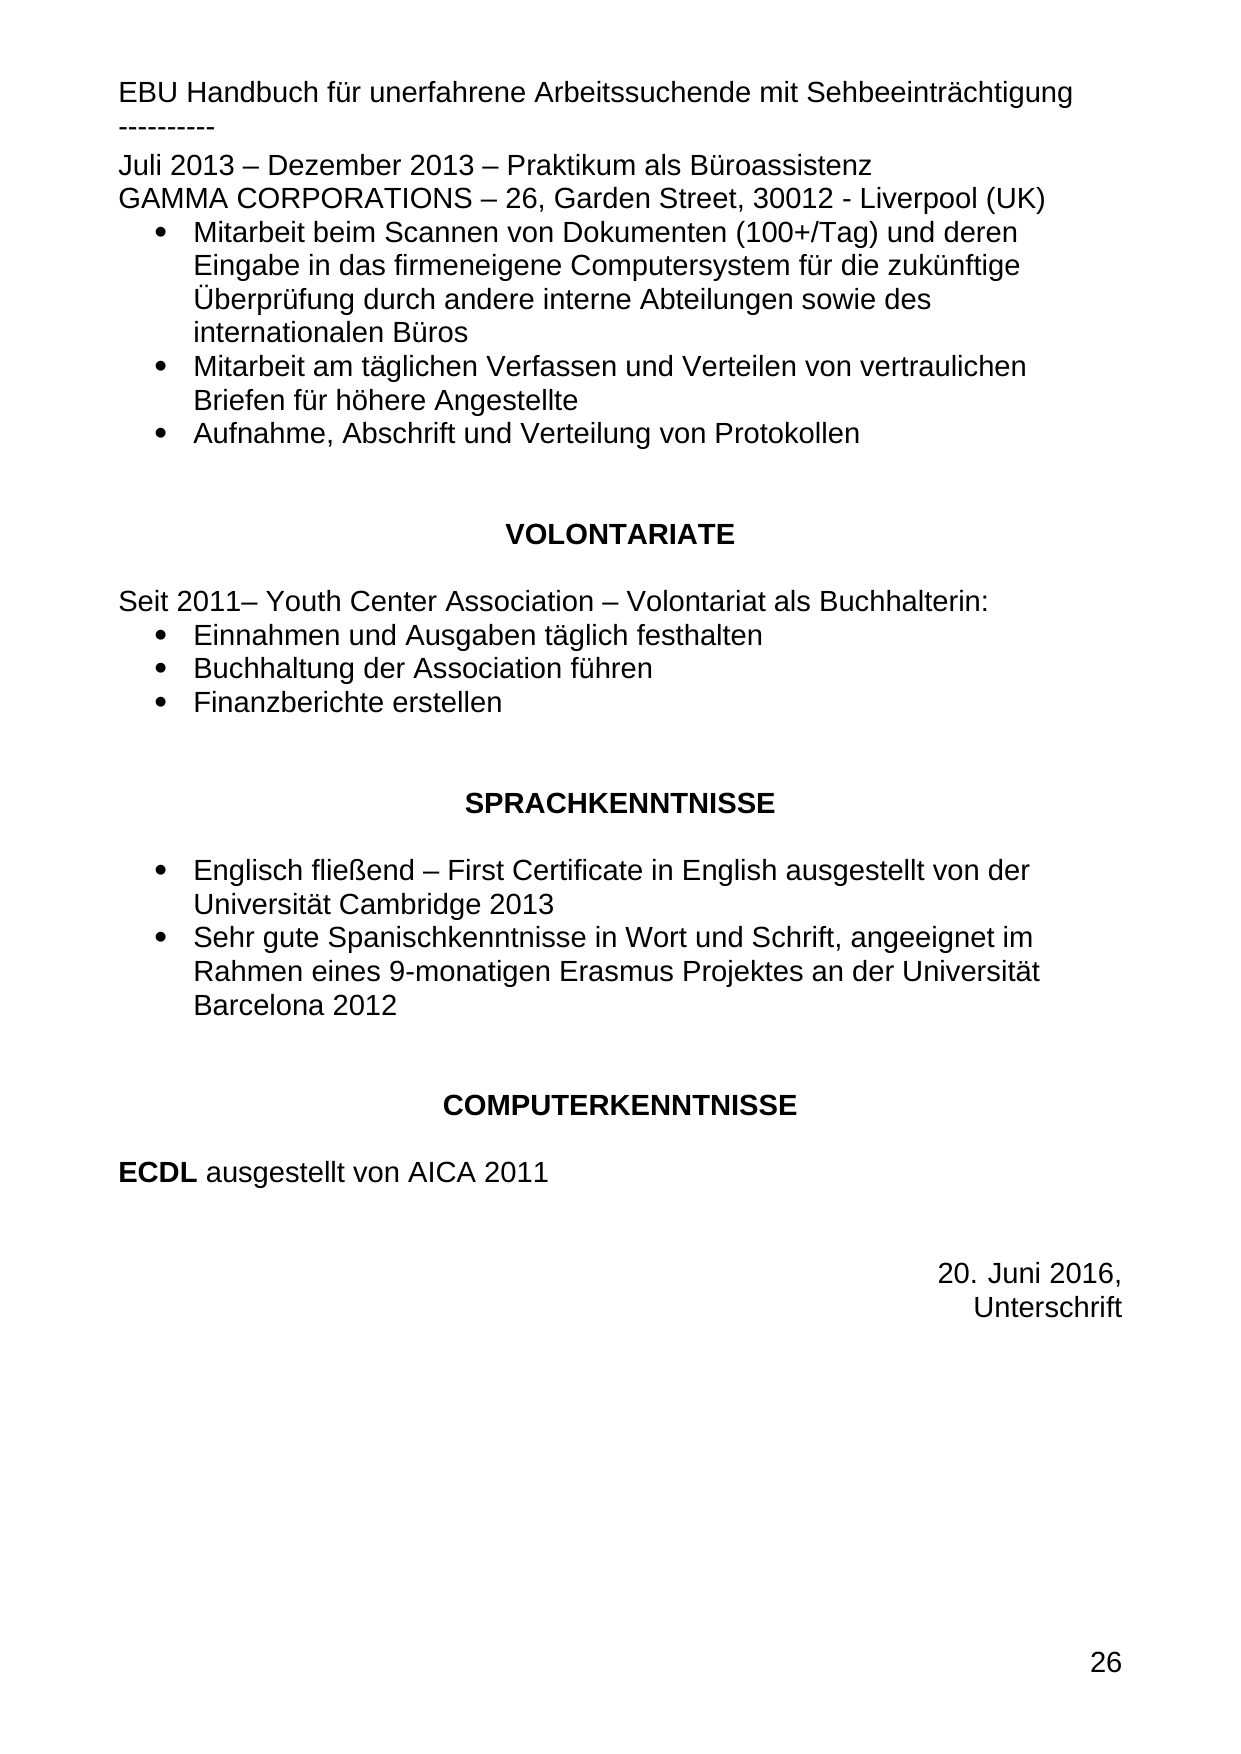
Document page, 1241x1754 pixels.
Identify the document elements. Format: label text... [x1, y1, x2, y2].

list Juni 2016, [266, 1256, 1122, 1290]
text COMPUTERKENNTNISSE [118, 1088, 1122, 1122]
list Englisch fließend – First Certificate in English ausgestellt von der Universität Cambridge 2013 [156, 853, 1122, 921]
text GAMMA CORPORATIONS – 26, Garden Street, 30012 - Liverpool (UK) [118, 181, 1122, 215]
list Mitarbeit beim Scannen von Dokumenten (100+/Tag) und deren Eingabe in das firmeneigene Computersystem für die zukünftige Überprüfung durch andere interne Abteilungen sowie des internationalen Büros [156, 215, 1122, 349]
text ECDL ausgestellt von AICA 2011 [118, 1156, 1122, 1189]
text Juli 2013 – Dezember 2013 – Praktikum als Büroassistenz [118, 148, 1122, 181]
list Buchhaltung der Association führen [156, 652, 1122, 685]
text VOLONTARIATE [118, 517, 1122, 551]
text Seit 2011– Youth Center Association – Volontariat als Buchhalterin: [118, 584, 1122, 618]
list Sehr gute Spanischkenntnisse in Wort und Schrift, angeeignet im Rahmen eines 9-monatigen Erasmus Projektes an der Universität Barcelona 2012 [156, 921, 1122, 1021]
list Finanzberichte erstellen [156, 685, 1122, 719]
list Aufnahme, Abschrift und Verteilung von Protokollen [156, 416, 1122, 450]
text Unterschrift [118, 1290, 1122, 1323]
list Einnahmen und Ausgaben täglich festhalten [156, 618, 1122, 652]
text SPRACHKENNTNISSE [118, 786, 1122, 820]
list Mitarbeit am täglichen Verfassen und Verteilen von vertraulichen Briefen für höhere Angestellte [156, 349, 1122, 416]
